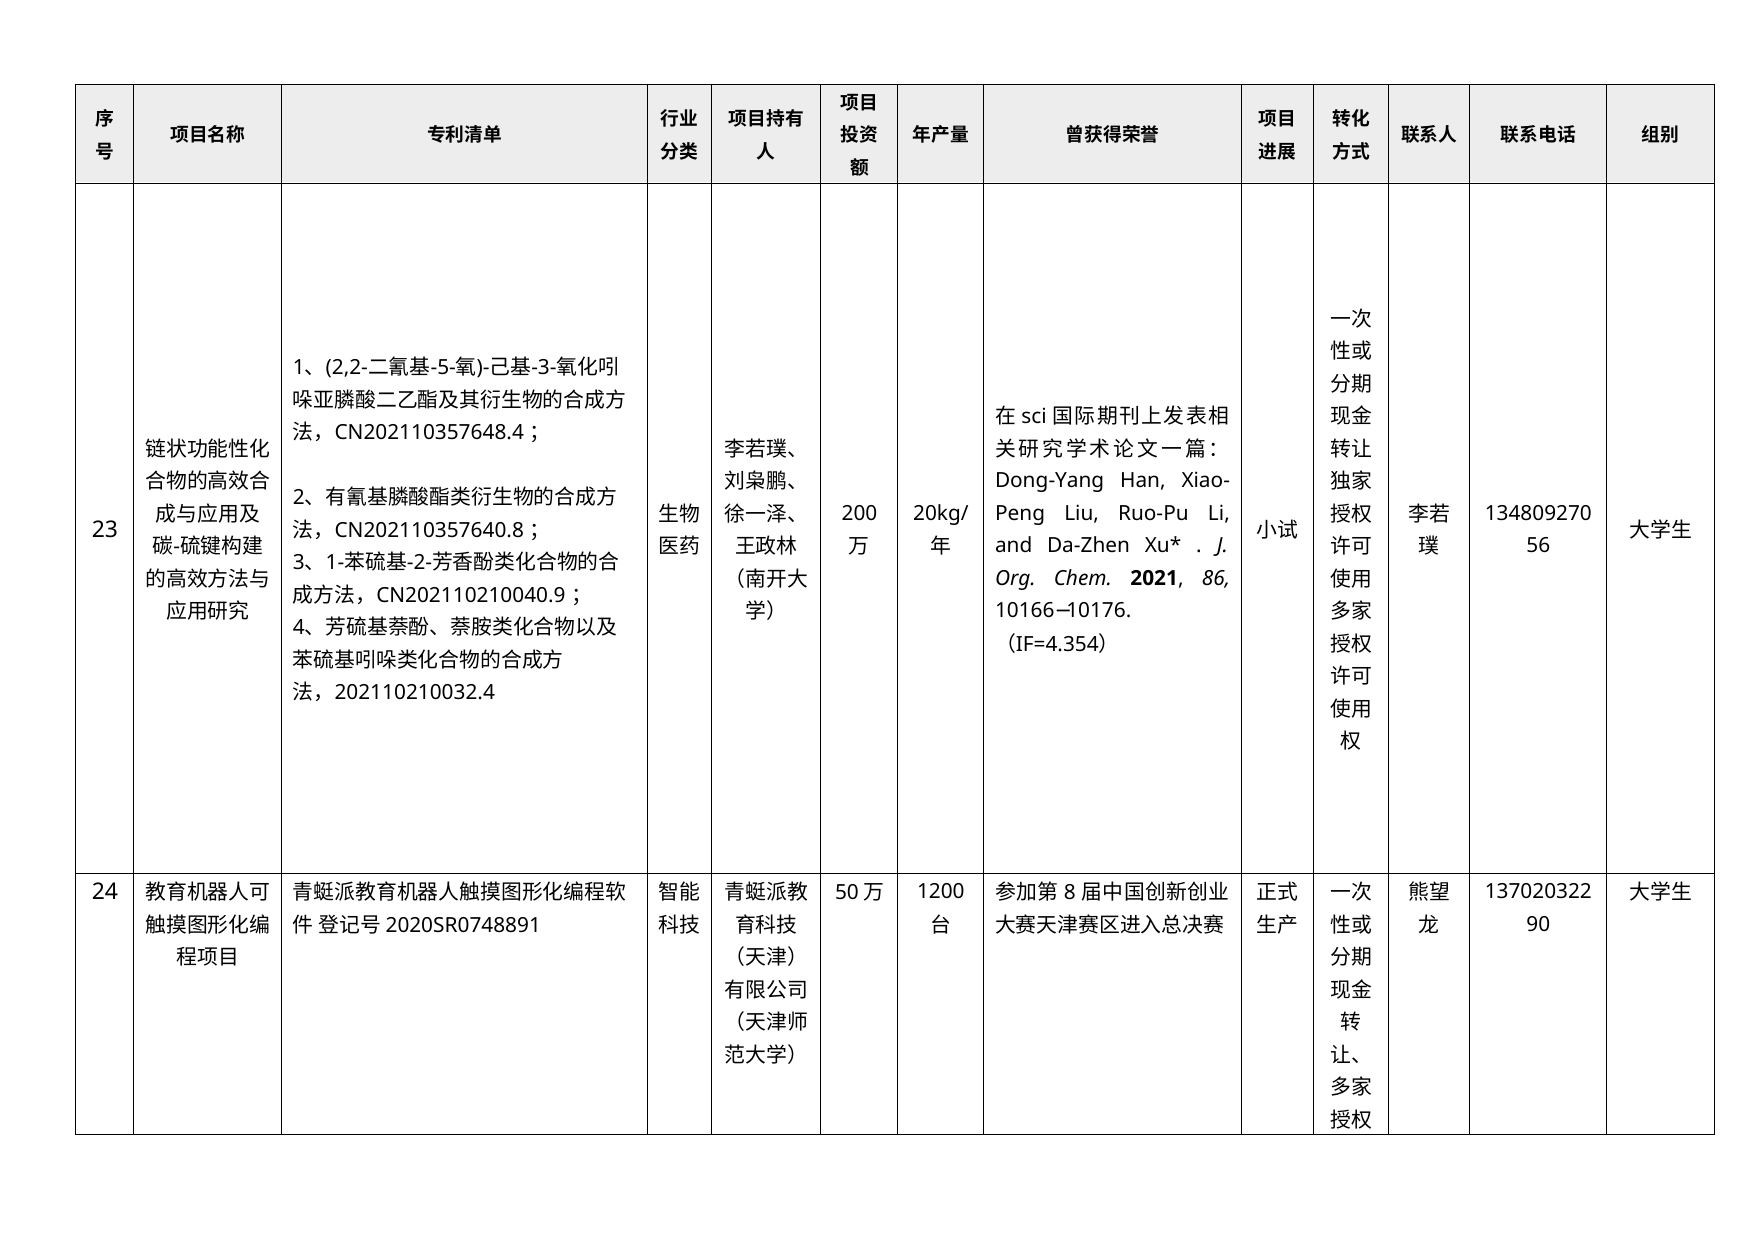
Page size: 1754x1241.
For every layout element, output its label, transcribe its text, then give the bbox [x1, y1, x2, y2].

table_cell 李若璞、刘枭鹏、徐一泽、王政林（南开大学） [712, 184, 820, 873]
table_header 项目投资额 [821, 85, 897, 182]
table_cell 小试 [1242, 184, 1313, 873]
table_cell 一次性或分期现金转让、多家授权许可使用权、作价入股成立新公司 [1314, 874, 1388, 1134]
table_cell 李若璞 [1389, 184, 1469, 873]
table_header 转化方式 [1314, 85, 1388, 182]
table_header 行业分类 [648, 85, 711, 182]
table_header 曾获得荣誉 [984, 85, 1241, 182]
table_cell 参加第 8 届中国创新创业大赛天津赛区进入总决赛 [984, 874, 1241, 1134]
table_header 联系电话 [1470, 85, 1606, 182]
table_cell 1200 台 [898, 874, 983, 1134]
table_cell 青蜓派教育机器人触摸图形化编程软件 登记号 2020SR0748891 [282, 874, 647, 1134]
table_cell 青蜓派教育科技（天津）有限公司（天津师范大学） [712, 874, 820, 1134]
table_cell 1、(2,2-二氰基-5-氧)-己基-3-氧化吲哚亚膦酸二乙酯及其衍生物的合成方法，CN202110357648.4 ； 2、有氰基膦酸酯类衍生物的合成方法，CN202110357640.8 ； 3、1-苯硫基-2-芳香酚类化合物的合成方法，CN202110210040.9 ； 4、芳硫基萘酚、萘胺类化合物以及苯硫基吲哚类化合物的合成方法，202110210032.4 [282, 184, 647, 873]
table_cell 在sci国际期刊上发表相关研究学术论文一篇：Dong-Yang Han, Xiao-Peng Liu, Ruo-Pu Li, and Da-Zhen Xu* . J. Org. Chem. 2021, 86, 10166−10176. （IF=4.354） [984, 184, 1241, 873]
table_cell 智能科技 [648, 874, 711, 1134]
table_header 项目持有人 [712, 85, 820, 182]
table_header 联系人 [1389, 85, 1469, 182]
table_header 项目名称 [134, 85, 281, 182]
table_cell 生物医药 [648, 184, 711, 873]
table_cell 13480927056 [1470, 184, 1606, 873]
table_header 项目进展 [1242, 85, 1313, 182]
table_cell 23 [76, 184, 133, 873]
table_cell 200万 [821, 184, 897, 873]
table_cell 24 [76, 874, 133, 1134]
table_cell 20kg/年 [898, 184, 983, 873]
table_header 组别 [1607, 85, 1714, 182]
table_cell 大学生 [1607, 874, 1714, 1134]
table_header 序号 [76, 85, 133, 182]
table_cell 链状功能性化合物的高效合成与应用及碳-硫键构建的高效方法与应用研究 [134, 184, 281, 873]
table_header 专利清单 [282, 85, 647, 182]
table_cell 一次性或分期现金转让 独家授权许可使用 多家授权许可使用权 [1314, 184, 1388, 873]
table_cell 50万 [821, 874, 897, 1134]
table_cell 正式生产 [1242, 874, 1313, 1134]
table_cell 熊望龙 [1389, 874, 1469, 1134]
table_cell 教育机器人可触摸图形化编程项目 [134, 874, 281, 1134]
table_cell 大学生 [1607, 184, 1714, 873]
table_cell 13702032290 [1470, 874, 1606, 1134]
table_header 年产量 [898, 85, 983, 182]
